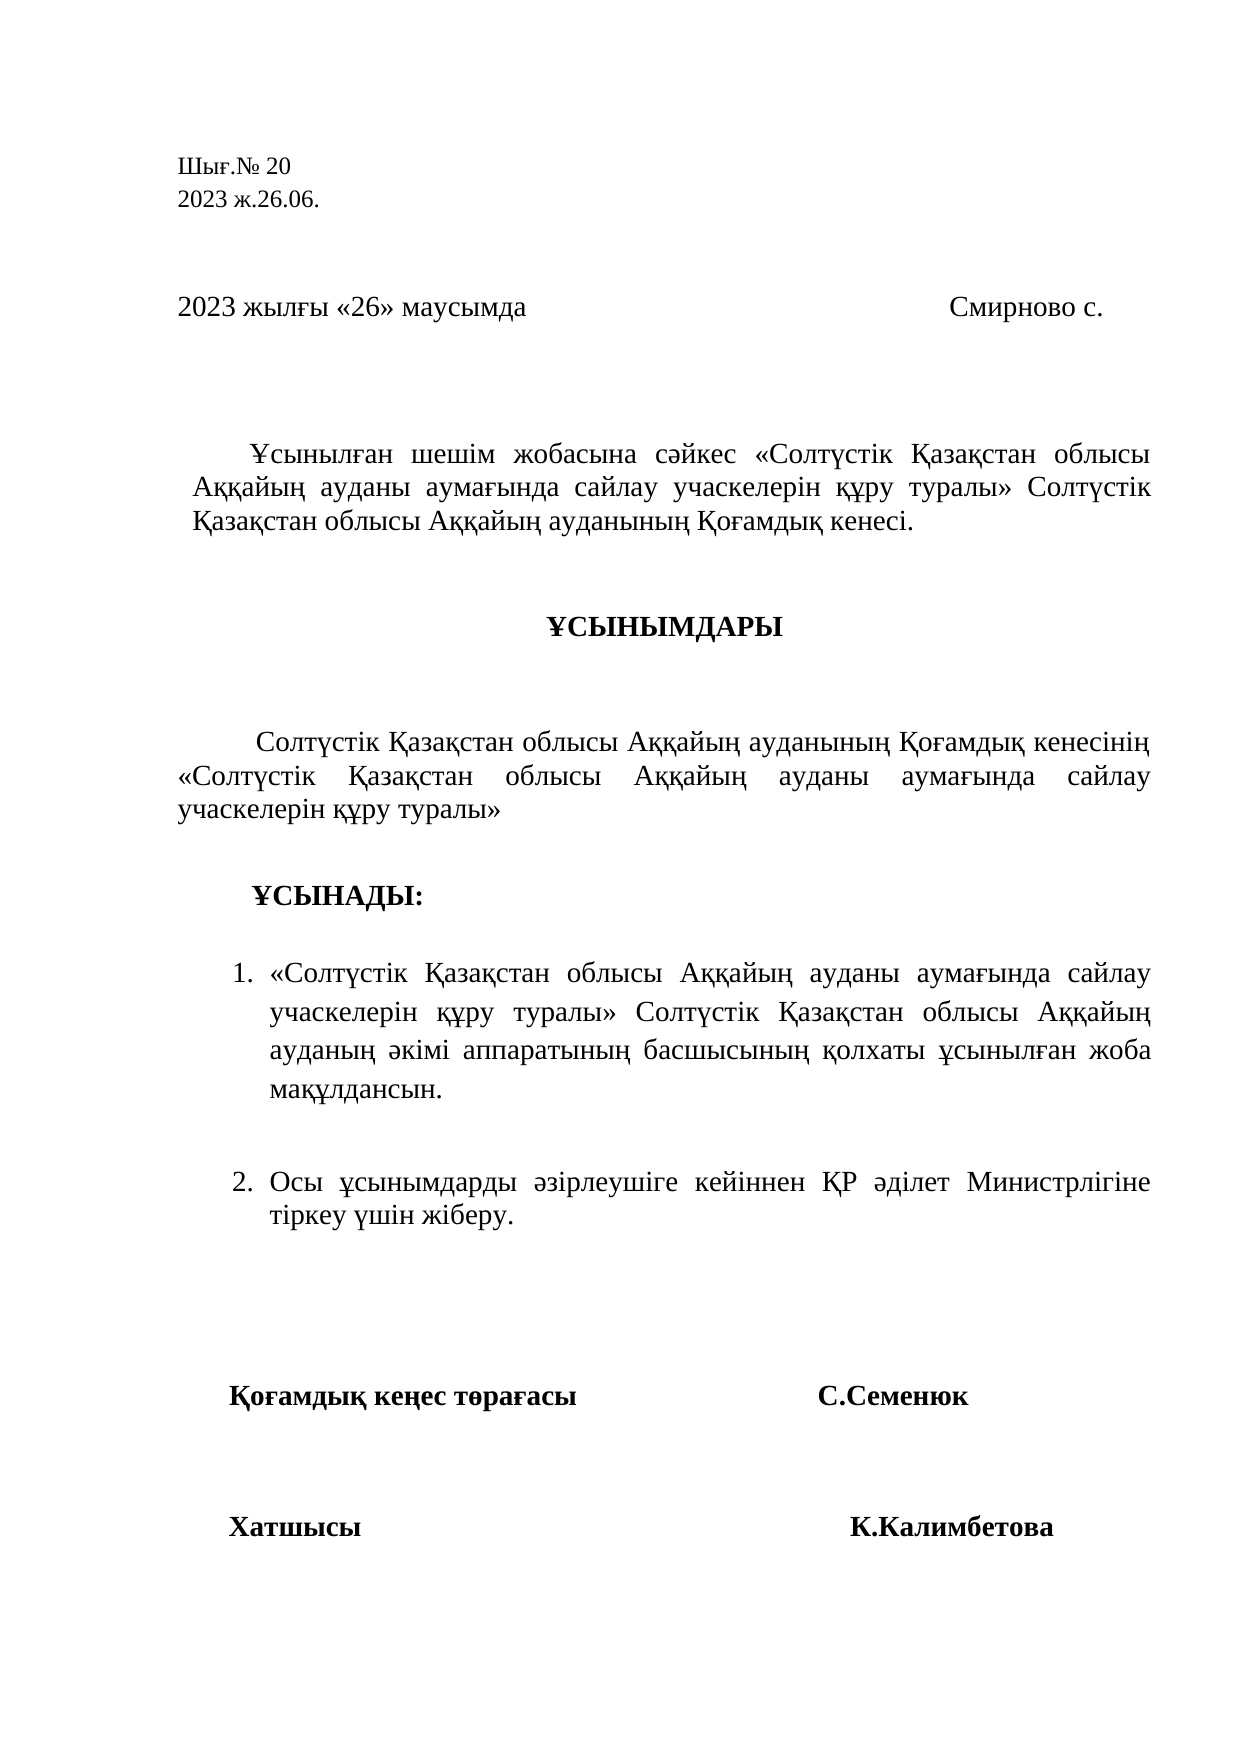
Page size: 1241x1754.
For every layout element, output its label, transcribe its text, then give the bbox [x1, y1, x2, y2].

list «Солтүстік Қазақстан облысы Аққайың ауданы аумағында сайлау учаскелерін құру туралы» Солтүстік Қазақстан облысы Аққайың ауданың әкімі аппаратының басшысының қолхаты ұсынылған жоба мақұлдансын. [232, 955, 1152, 1104]
text ҰСЫНАДЫ: [177, 878, 1152, 912]
text 2023 ж.26.06. [177, 184, 1152, 213]
text Шығ.№ 20 [177, 151, 1152, 180]
text ҰСЫНЫМДАРЫ [177, 609, 1152, 642]
list Осы ұсынымдарды әзірлеушіге кейіннен ҚР әділет Министрлігіне тіркеу үшін жіберу. [232, 1164, 1152, 1231]
text 2023 жылғы «26» маусымда Смирново с. [177, 289, 1152, 322]
text Солтүстік Қазақстан облысы Аққайың ауданының Қоғамдық кенесінің «Солтүстік Қазақстан облысы Аққайың ауданы аумағында сайлау учаскелерін құру туралы» [177, 724, 1152, 825]
text Қоғамдық кеңес төрағасы С.Семенюк [222, 1378, 1152, 1412]
text Ұсынылған шешім жобасына сәйкес «Солтүстік Қазақстан облысы Аққайың ауданы аумағында сайлау учаскелерін құру туралы» Солтүстік Қазақстан облысы Аққайың ауданының Қоғамдық кенесі. [177, 436, 1152, 537]
text Хатшысы К.Калимбетова [177, 1509, 1152, 1543]
